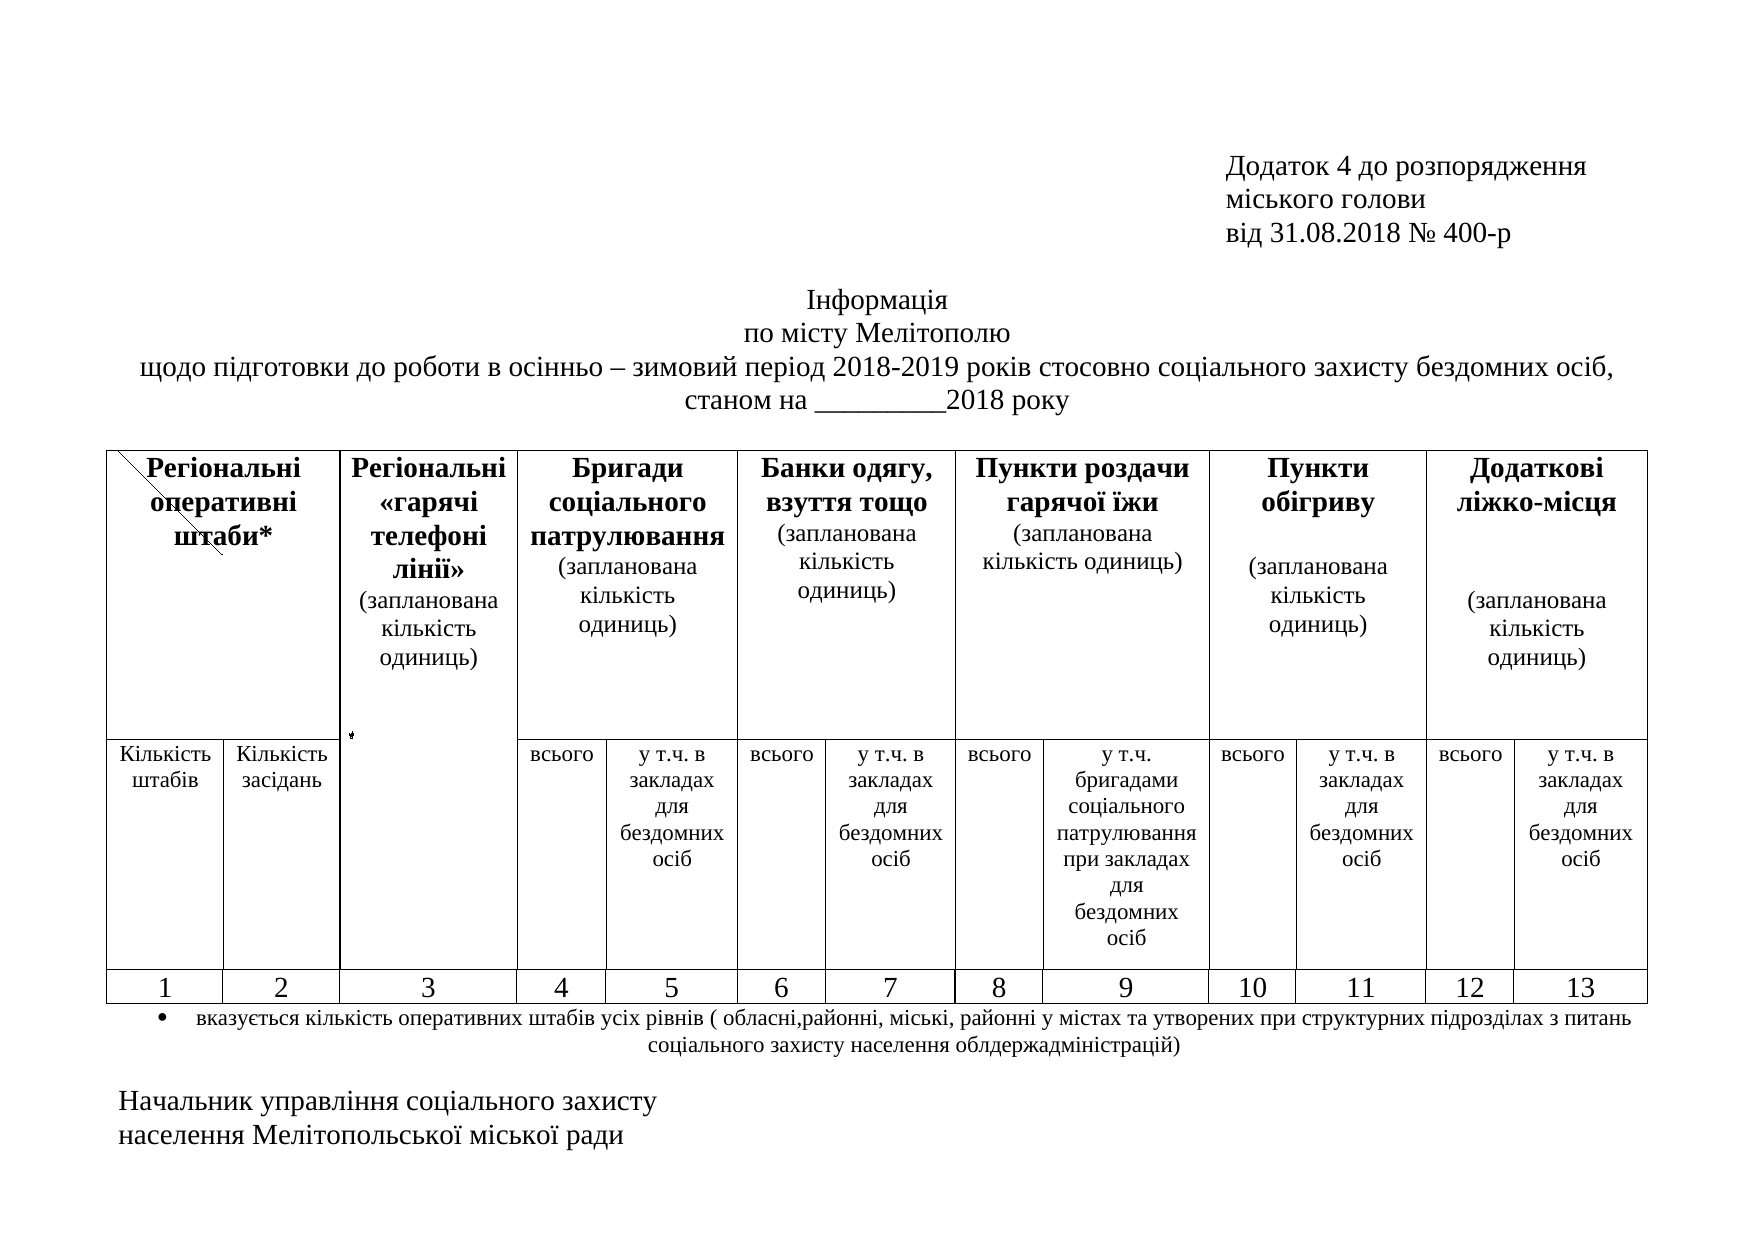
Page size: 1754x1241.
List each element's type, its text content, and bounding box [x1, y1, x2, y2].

table_cell всього [738, 740, 825, 969]
table_cell у т.ч. в закладах для бездомних осіб [607, 740, 737, 969]
table_cell всього [1427, 740, 1514, 969]
text щодо підготовки до роботи в осінньо – зимовий період 2018-2019 років стосовно соціального захисту бездомних осіб, станом на _________2018 року [118, 349, 1636, 416]
table_cell 10 [1209, 970, 1295, 1003]
table_cell 4 [517, 970, 605, 1003]
list вказується кількість оперативних штабів усіх рівнів ( обласні,районні, міські, районні у містах та утворених при структурних підрозділах з питань соціального захисту населення облдержадміністрацій) [156, 1004, 1636, 1057]
table_cell 8 [956, 970, 1042, 1003]
table_header Пункти роздачи гарячої їжи (запланована кількість одиниць) [956, 451, 1209, 739]
text по місту Мелітополю [118, 315, 1636, 349]
table_cell у т.ч. в закладах для бездомних осіб [1515, 740, 1647, 969]
table_cell Кількість штабів [107, 740, 223, 969]
table_header Бригади соціального патрулювання (запланована кількість одиниць) [518, 451, 737, 739]
table_cell всього [518, 740, 606, 969]
table_cell 1 [107, 970, 222, 1003]
table_header Банки одягу, взуття тощо (запланована кількість одиниць) [738, 451, 955, 739]
text Додаток 4 до розпорядження [118, 148, 1636, 181]
table_header Пункти обігриву (запланована кількість одиниць) [1210, 451, 1426, 739]
table_cell у т.ч. в закладах для бездомних осіб [826, 740, 955, 969]
table_cell у т.ч. в закладах для бездомних осіб [1297, 740, 1426, 969]
table_header Додаткові ліжко-місця (запланована кількість одиниць) [1427, 451, 1647, 739]
text населення Мелітопольської міської ради [118, 1117, 1636, 1151]
table_cell 6 [738, 970, 825, 1003]
table_cell Кількість засідань [224, 740, 339, 969]
table_cell 3 [340, 970, 516, 1003]
table_cell 7 [826, 970, 954, 1003]
table_cell всього [956, 740, 1043, 969]
table_header Регіональні «гарячі телефоні лінії» (запланована кількість одиниць) [341, 451, 517, 969]
table_cell 11 [1296, 970, 1425, 1003]
text Начальник управління соціального захисту [118, 1083, 1636, 1117]
text міського голови [118, 181, 1636, 215]
table_header Регіональні оперативні штаби* [107, 451, 339, 739]
table_cell 13 [1514, 970, 1647, 1003]
table_cell всього [1210, 740, 1296, 969]
table_cell 2 [223, 970, 339, 1003]
table_cell у т.ч. бригадами соціального патрулювання при закладах для бездомних осіб [1044, 740, 1209, 969]
table_cell 9 [1043, 970, 1208, 1003]
table_cell 12 [1426, 970, 1513, 1003]
text Інформація [118, 282, 1636, 315]
text від 31.08.2018 № 400-р [118, 215, 1636, 248]
table_cell 5 [606, 970, 737, 1003]
